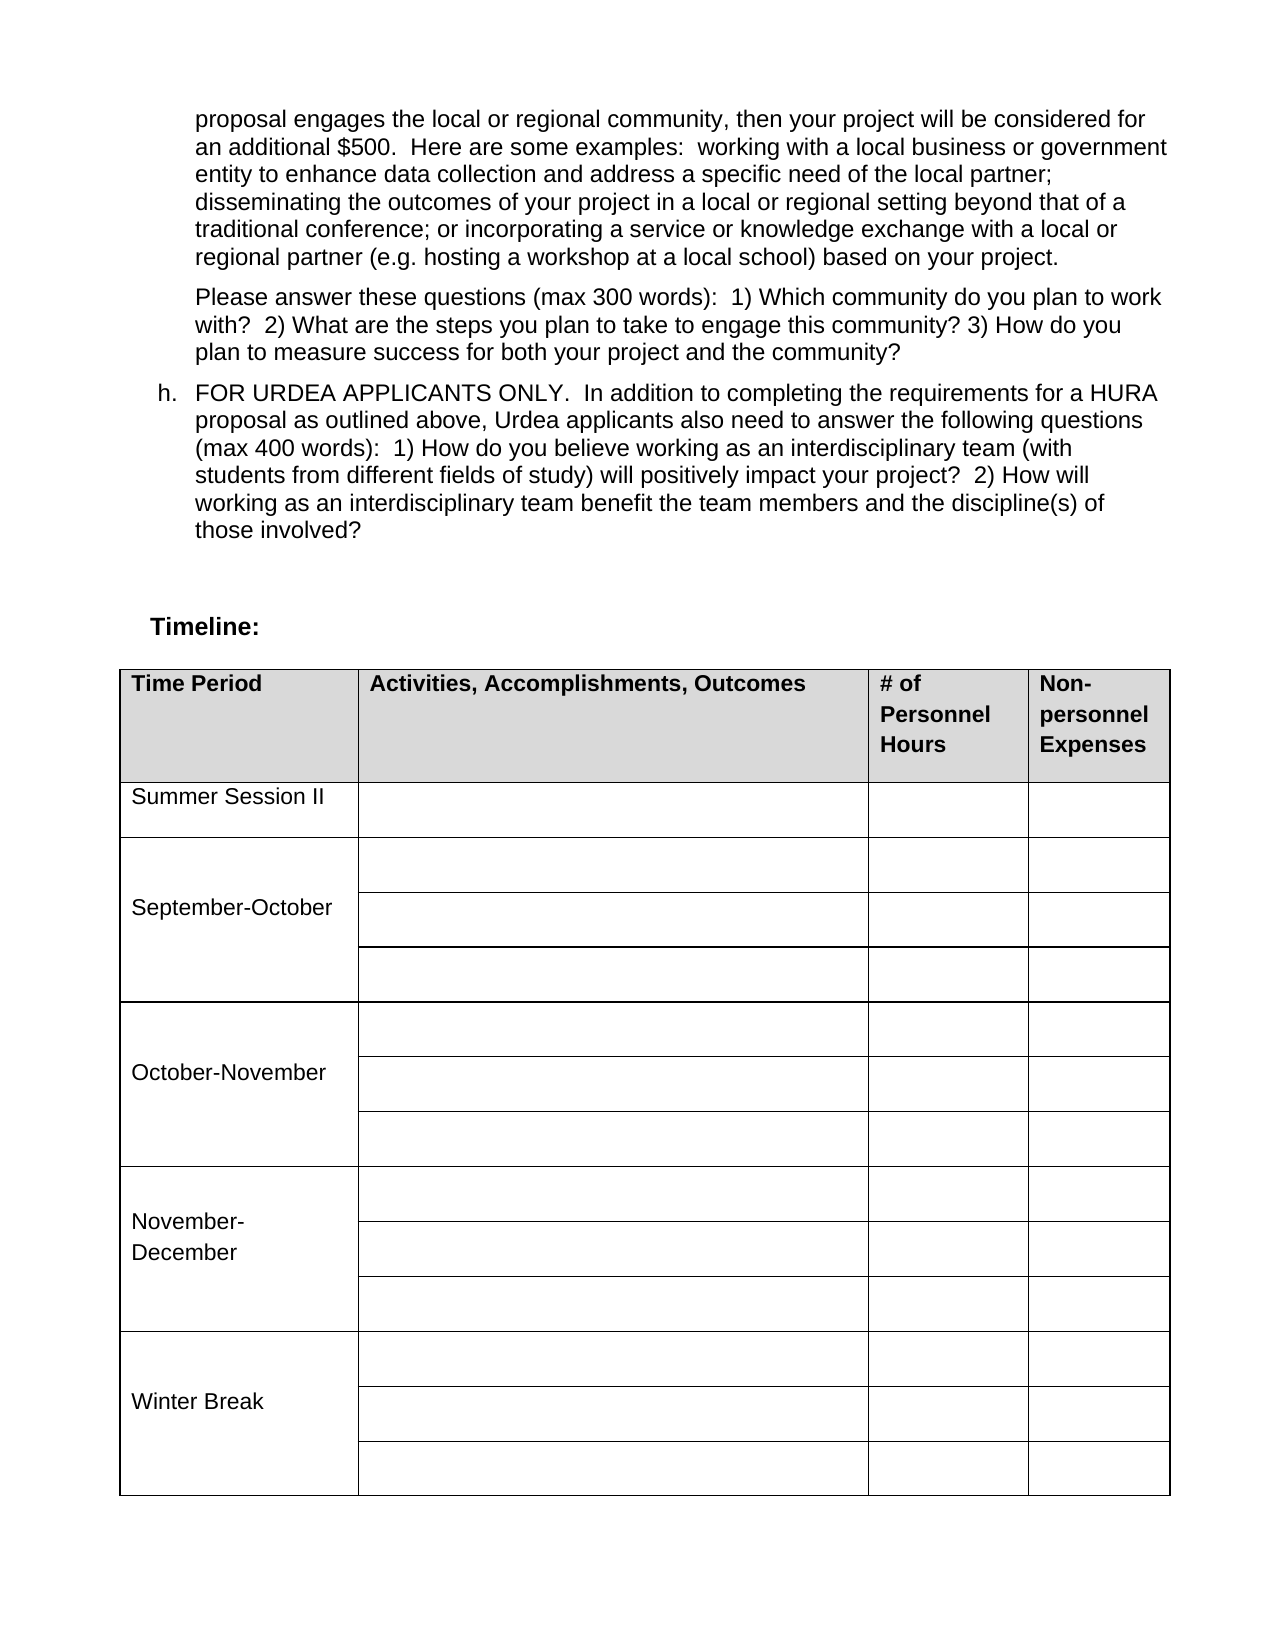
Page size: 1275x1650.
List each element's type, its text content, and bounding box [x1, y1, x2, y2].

table_header Time Period [121, 670, 358, 782]
text Timeline: [150, 612, 1170, 641]
table_cell [869, 783, 1028, 837]
table_cell [869, 1442, 1028, 1495]
table_cell [1029, 1387, 1169, 1441]
table_cell [1029, 1003, 1169, 1056]
table_cell [869, 1003, 1028, 1056]
table_cell [869, 948, 1028, 1001]
table_cell October-November [121, 1003, 358, 1166]
table_cell [1029, 1057, 1169, 1111]
table_cell Summer Session II [121, 783, 358, 837]
table_cell [1029, 1332, 1169, 1386]
table_cell September-October [121, 838, 358, 1001]
table_cell [1029, 1167, 1169, 1221]
table_cell [1029, 1442, 1169, 1495]
table_cell [1029, 1277, 1169, 1331]
table_cell [869, 1112, 1028, 1166]
list FOR URDEA APPLICANTS ONLY. In addition to completing the requirements for a HURA proposal as outlined above, Urdea applicants also need to answer the following questions (max 400 words): 1) How do you believe working as an interdisciplinary team (with students from different fields of study) will positively impact your project? 2) How will working as an interdisciplinary team benefit the team members and the discipline(s) of those involved? [157, 378, 1170, 544]
table_cell [359, 838, 868, 892]
table_cell [869, 1057, 1028, 1111]
table_cell [869, 1332, 1028, 1386]
table_cell Winter Break [121, 1332, 358, 1495]
table_cell [359, 783, 868, 837]
table_cell [1029, 893, 1169, 946]
table_cell [869, 1277, 1028, 1331]
table_header Activities, Accomplishments, Outcomes [359, 670, 868, 782]
table_cell [869, 1167, 1028, 1221]
table_cell [359, 893, 868, 946]
table_cell [869, 1222, 1028, 1276]
table_cell [359, 1112, 868, 1166]
table_cell [359, 1057, 868, 1111]
table_cell [359, 1277, 868, 1331]
table_cell [359, 1167, 868, 1221]
table_cell [359, 1442, 868, 1495]
table_cell [359, 1003, 868, 1056]
table_cell [359, 948, 868, 1001]
table_cell [359, 1387, 868, 1441]
table_cell November-December [121, 1167, 358, 1331]
text Please answer these questions (max 300 words): 1) Which community do you plan to work with? 2) What are the steps you plan to take to engage this community? 3) How do you plan to measure success for both your project and the community? [195, 283, 1170, 366]
table_cell [1029, 783, 1169, 837]
table_cell [869, 893, 1028, 946]
table_cell [869, 1387, 1028, 1441]
table_cell [1029, 838, 1169, 892]
table_cell [359, 1222, 868, 1276]
table_header Non-personnel Expenses [1029, 670, 1169, 782]
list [157, 105, 1170, 271]
table_cell [1029, 1222, 1169, 1276]
table_cell [1029, 1112, 1169, 1166]
table_cell [359, 1332, 868, 1386]
table_cell [869, 838, 1028, 892]
table_cell [1029, 948, 1169, 1001]
table_header # of Personnel Hours [869, 670, 1028, 782]
